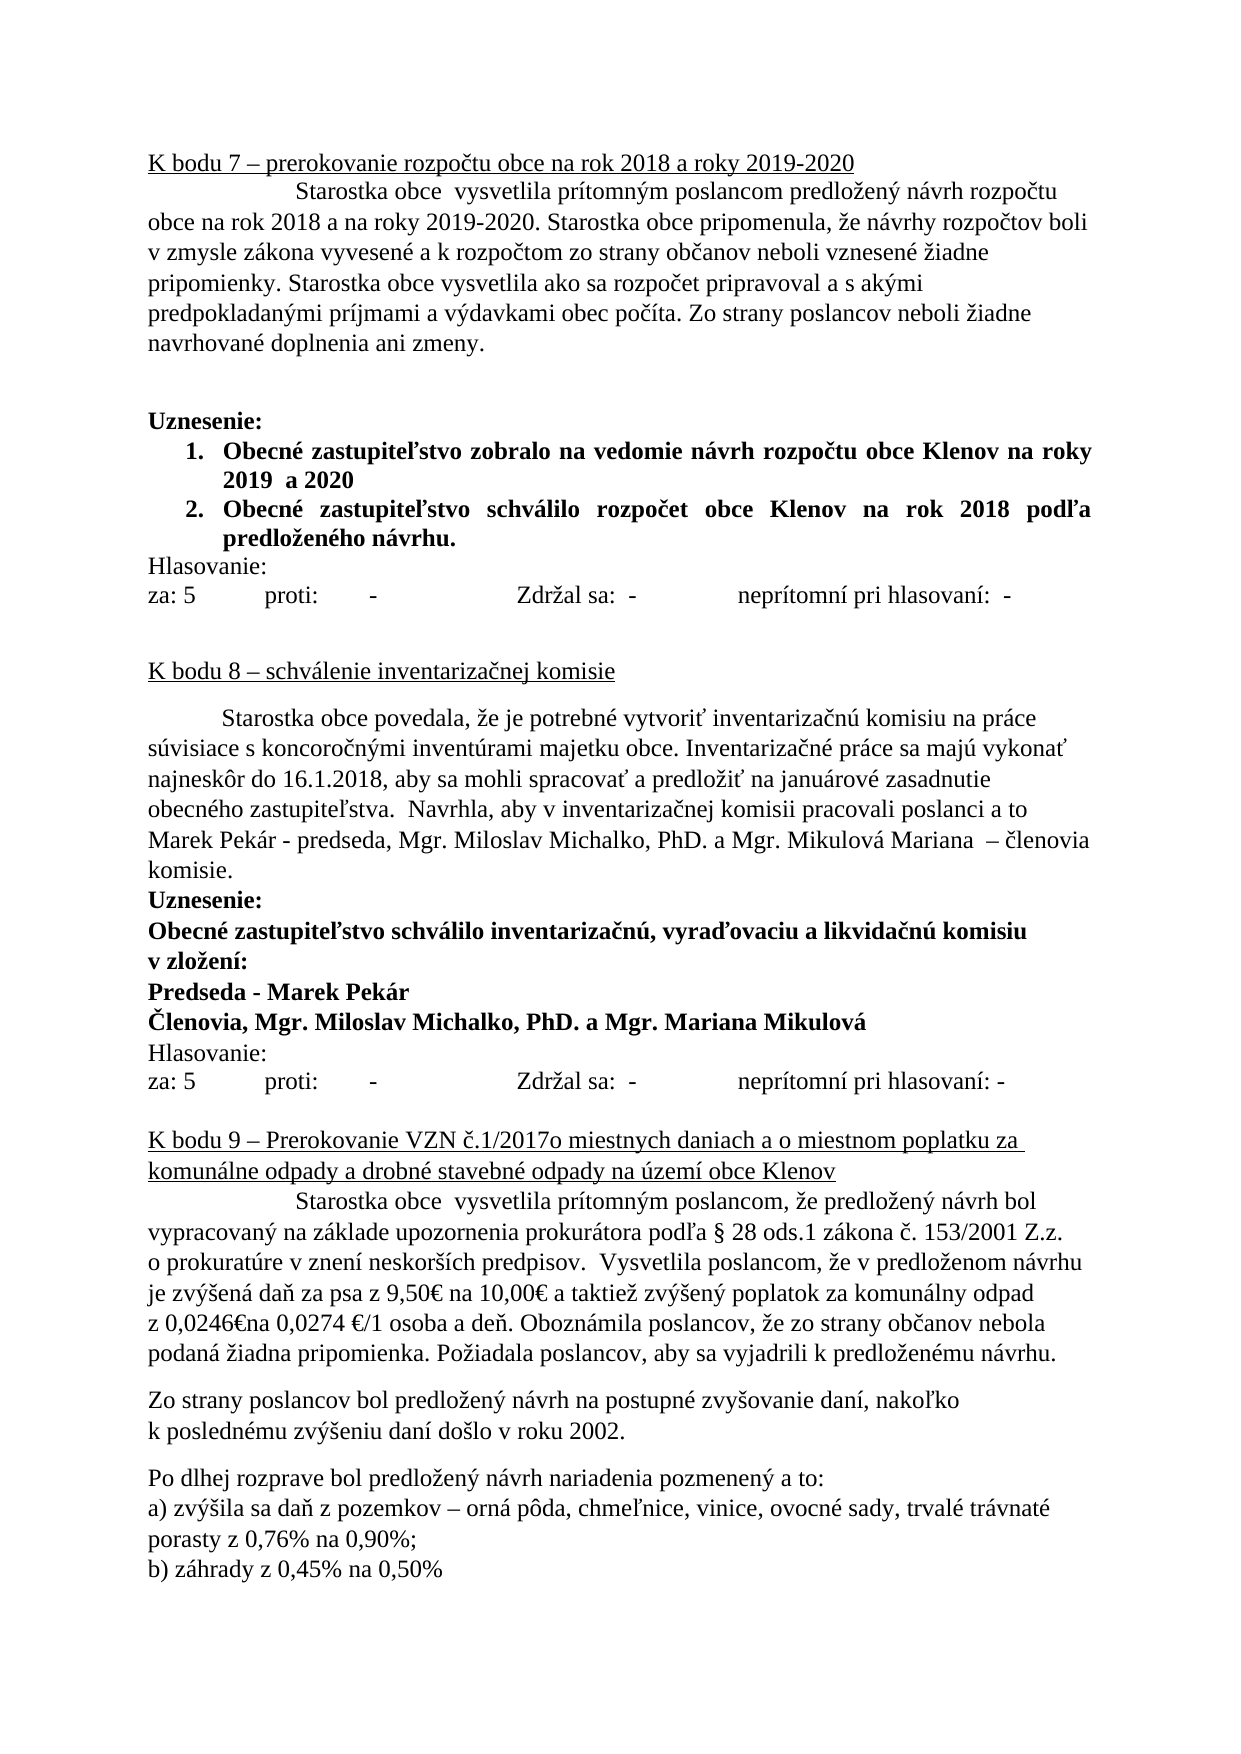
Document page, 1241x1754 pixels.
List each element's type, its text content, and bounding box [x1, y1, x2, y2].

text Hlasovanie: [148, 1038, 1093, 1066]
list Obecné zastupiteľstvo zobralo na vedomie návrh rozpočtu obce Klenov na roky 2019 a 2020 [185, 436, 1093, 494]
text za: 5 proti: - Zdržal sa: - neprítomní pri hlasovaní: - [148, 1066, 1093, 1095]
text Hlasovanie: [148, 551, 1093, 580]
text K bodu 7 – prerokovanie rozpočtu obce na rok 2018 a roky 2019-2020 [148, 148, 1093, 176]
text Uznesenie: [148, 406, 1093, 435]
list Obecné zastupiteľstvo schválilo rozpočet obce Klenov na rok 2018 podľa predloženého návrhu. [185, 494, 1093, 551]
text Predseda - Marek Pekár [148, 977, 1093, 1006]
text K bodu 9 – Prerokovanie VZN č.1/2017o miestnych daniach a o miestnom poplatku za komunálne odpady a drobné stavebné odpady na území obce Klenov [148, 1126, 1093, 1185]
text Starostka obce povedala, že je potrebné vytvoriť inventarizačnú komisiu na práce súvisiace s koncoročnými inventúrami majetku obce. Inventarizačné práce sa majú vykonať najneskôr do 16.1.2018, aby sa mohli spracovať a predložiť na januárové zasadnutie obecného zastupiteľstva. Navrhla, aby v inventarizačnej komisii pracovali poslanci a to Marek Pekár - predseda, Mgr. Miloslav Michalko, PhD. a Mgr. Mikulová Mariana – členovia komisie. Uznesenie: Obecné zastupiteľstvo schválilo inventarizačnú, vyraďovaciu a likvidačnú komisiu v zložení: [148, 703, 1093, 975]
text Starostka obce vysvetlila prítomným poslancom predložený návrh rozpočtu obce na rok 2018 a na roky 2019-2020. Starostka obce pripomenula, že návrhy rozpočtov boli v zmysle zákona vyvesené a k rozpočtom zo strany občanov neboli vznesené žiadne pripomienky. Starostka obce vysvetlila ako sa rozpočet pripravoval a s akými predpokladanými príjmami a výdavkami obec počíta. Zo strany poslancov neboli žiadne navrhované doplnenia ani zmeny. [148, 176, 1093, 357]
text Po dlhej rozprave bol predložený návrh nariadenia pozmenený a to: a) zvýšila sa daň z pozemkov – orná pôda, chmeľnice, vinice, ovocné sady, trvalé trávnaté porasty z 0,76% na 0,90%; b) záhrady z 0,45% na 0,50% [148, 1463, 1093, 1583]
text Zo strany poslancov bol predložený návrh na postupné zvyšovanie daní, nakoľko k poslednému zvýšeniu daní došlo v roku 2002. [148, 1386, 1093, 1445]
text Členovia, Mgr. Miloslav Michalko, PhD. a Mgr. Mariana Mikulová [148, 1007, 1093, 1036]
text Starostka obce vysvetlila prítomným poslancom, že predložený návrh bol vypracovaný na základe upozornenia prokurátora podľa § 28 ods.1 zákona č. 153/2001 Z.z. o prokuratúre v znení neskorších predpisov. Vysvetlila poslancom, že v predloženom návrhu je zvýšená daň za psa z 9,50€ na 10,00€ a taktiež zvýšený poplatok za komunálny odpad z 0,0246€na 0,0274 €/1 osoba a deň. Oboznámila poslancov, že zo strany občanov nebola podaná žiadna pripomienka. Požiadala poslancov, aby sa vyjadrili k predloženému návrhu. [148, 1186, 1093, 1367]
text za: 5 proti: - Zdržal sa: - neprítomní pri hlasovaní: - [148, 580, 1093, 609]
text K bodu 8 – schválenie inventarizačnej komisie [148, 656, 1093, 685]
